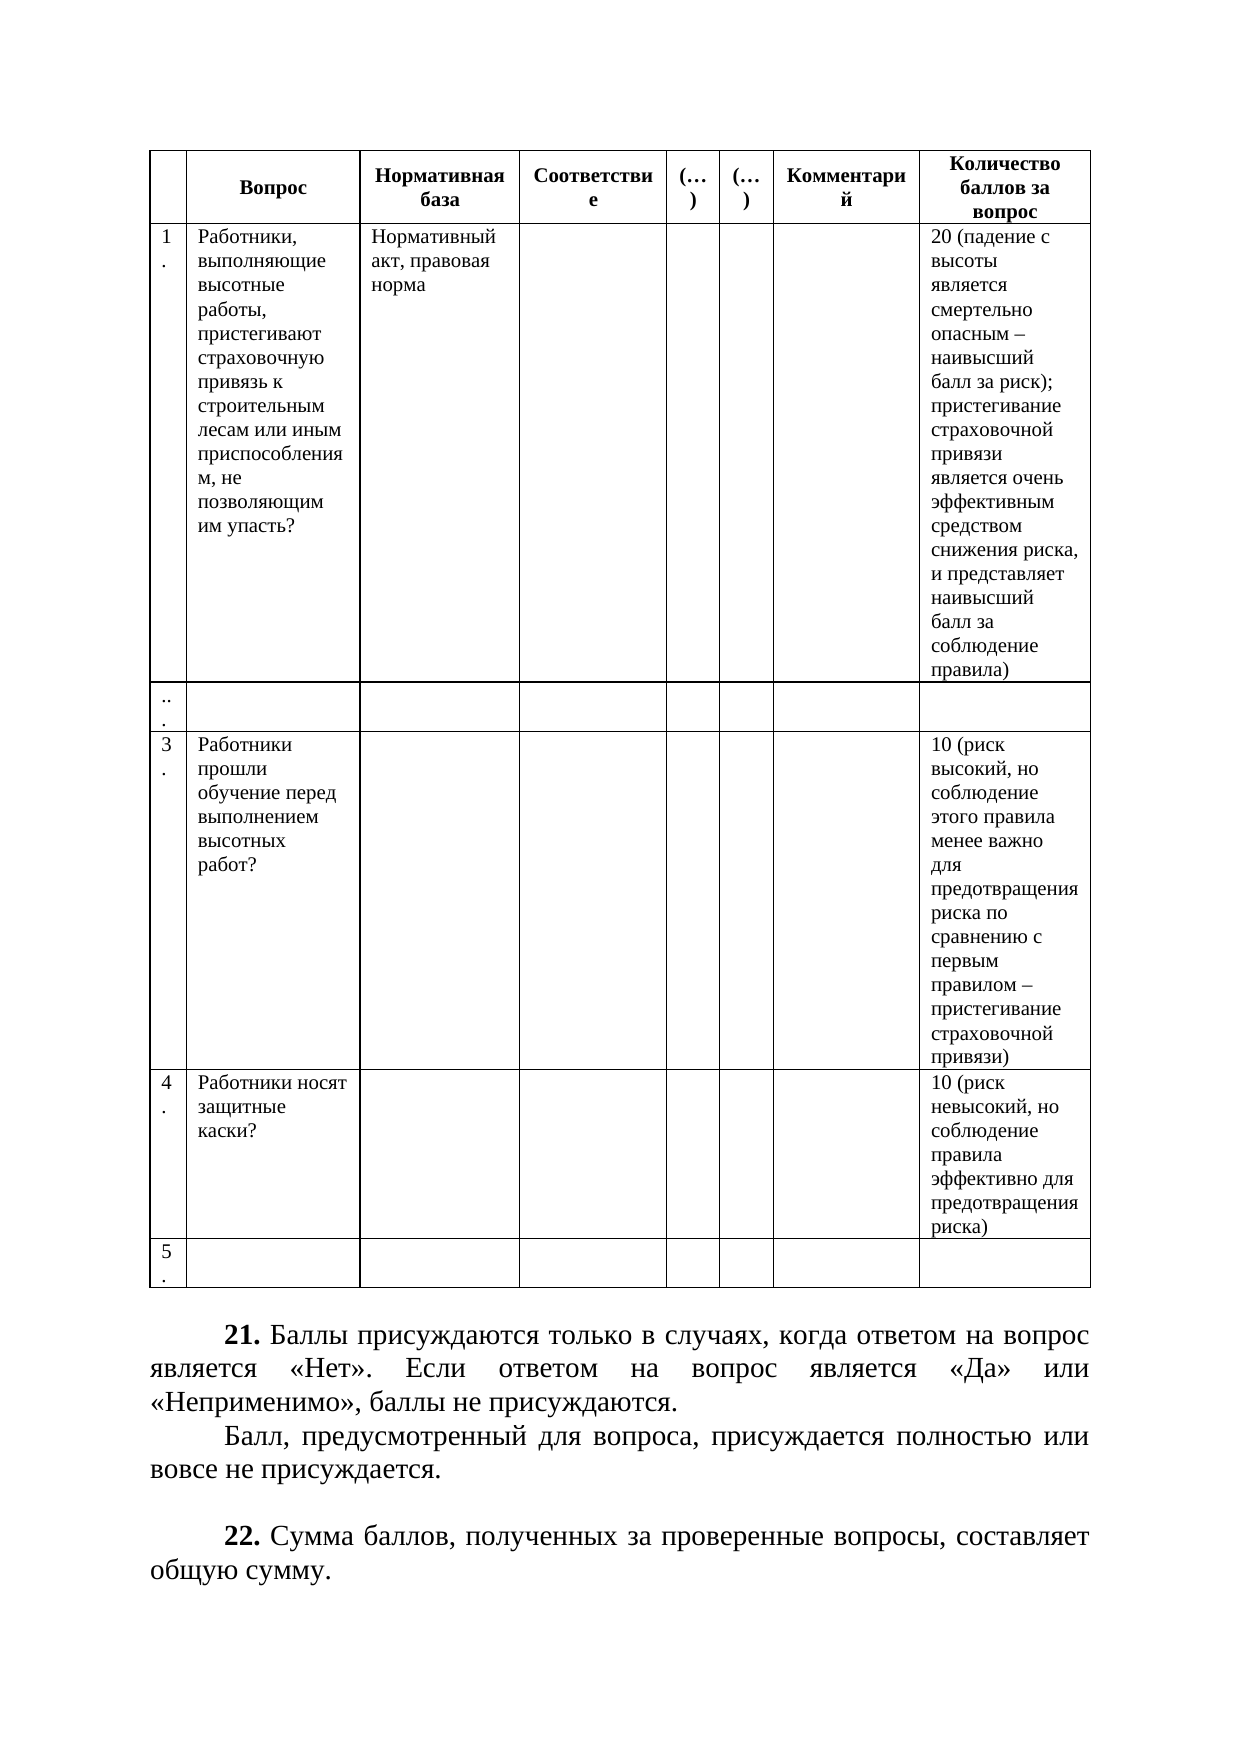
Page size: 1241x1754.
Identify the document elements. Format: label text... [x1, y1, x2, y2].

table_cell 3. [151, 732, 186, 1068]
text Балл, предусмотренный для вопроса, присуждается полностью или вовсе не присуждается. [150, 1418, 1090, 1485]
table_cell [920, 1239, 1090, 1287]
table_header [151, 151, 186, 223]
table_cell [774, 224, 919, 681]
table_cell [667, 1239, 719, 1287]
table_cell 10 (риск высокий, но соблюдение этого правила менее важно для предотвращения риска по сравнению с первым правилом – пристегивание страховочной привязи) [920, 732, 1090, 1068]
table_cell Работники, выполняющие высотные работы, пристегивают страховочную привязь к строительным лесам или иным приспособлениям, не позволяющим им упасть? [187, 224, 359, 681]
table_cell [520, 224, 666, 681]
table_cell Работники прошли обучение перед выполнением высотных работ? [187, 732, 359, 1068]
text 22. Сумма баллов, полученных за проверенные вопросы, составляет общую сумму. [150, 1518, 1090, 1585]
table_cell ... [151, 683, 186, 731]
table_cell [774, 1070, 919, 1238]
table_header Нормативная база [361, 151, 519, 223]
table_cell [667, 224, 719, 681]
table_header Соответствие [520, 151, 666, 223]
table_cell [187, 683, 359, 731]
table_cell Нормативный акт, правовая норма [361, 224, 519, 681]
table_cell 20 (падение с высоты является смертельно опасным – наивысший балл за риск); пристегивание страховочной привязи является очень эффективным средством снижения риска, и представляет наивысший балл за соблюдение правила) [920, 224, 1090, 681]
table_cell [187, 1239, 359, 1287]
table_cell [774, 683, 919, 731]
table_cell [520, 683, 666, 731]
table_cell 5. [151, 1239, 186, 1287]
table_cell [361, 1239, 519, 1287]
table_cell 1. [151, 224, 186, 681]
table_cell [667, 683, 719, 731]
table_cell [667, 1070, 719, 1238]
table_cell [920, 683, 1090, 731]
table_header Количество баллов за вопрос [920, 151, 1090, 223]
table_cell [520, 732, 666, 1068]
table_cell [361, 683, 519, 731]
text 21. Баллы присуждаются только в случаях, когда ответом на вопрос является «Нет». Если ответом на вопрос является «Да» или «Неприменимо», баллы не присуждаются. [150, 1317, 1090, 1418]
table_header Комментарий [774, 151, 919, 223]
table_cell [361, 732, 519, 1068]
table_header (…) [667, 151, 719, 223]
table_cell [720, 683, 773, 731]
table_cell [720, 732, 773, 1068]
table_cell [720, 1070, 773, 1238]
table_cell [361, 1070, 519, 1238]
table_cell 4. [151, 1070, 186, 1238]
table_cell [774, 732, 919, 1068]
table_cell [667, 732, 719, 1068]
table_header Вопрос [187, 151, 359, 223]
table_cell [720, 1239, 773, 1287]
table_cell [774, 1239, 919, 1287]
table_header (…) [720, 151, 773, 223]
table_cell [520, 1070, 666, 1238]
table_cell [520, 1239, 666, 1287]
table_cell Работники носят защитные каски? [187, 1070, 359, 1238]
table_cell [720, 224, 773, 681]
table_cell 10 (риск невысокий, но соблюдение правила эффективно для предотвращения риска) [920, 1070, 1090, 1238]
